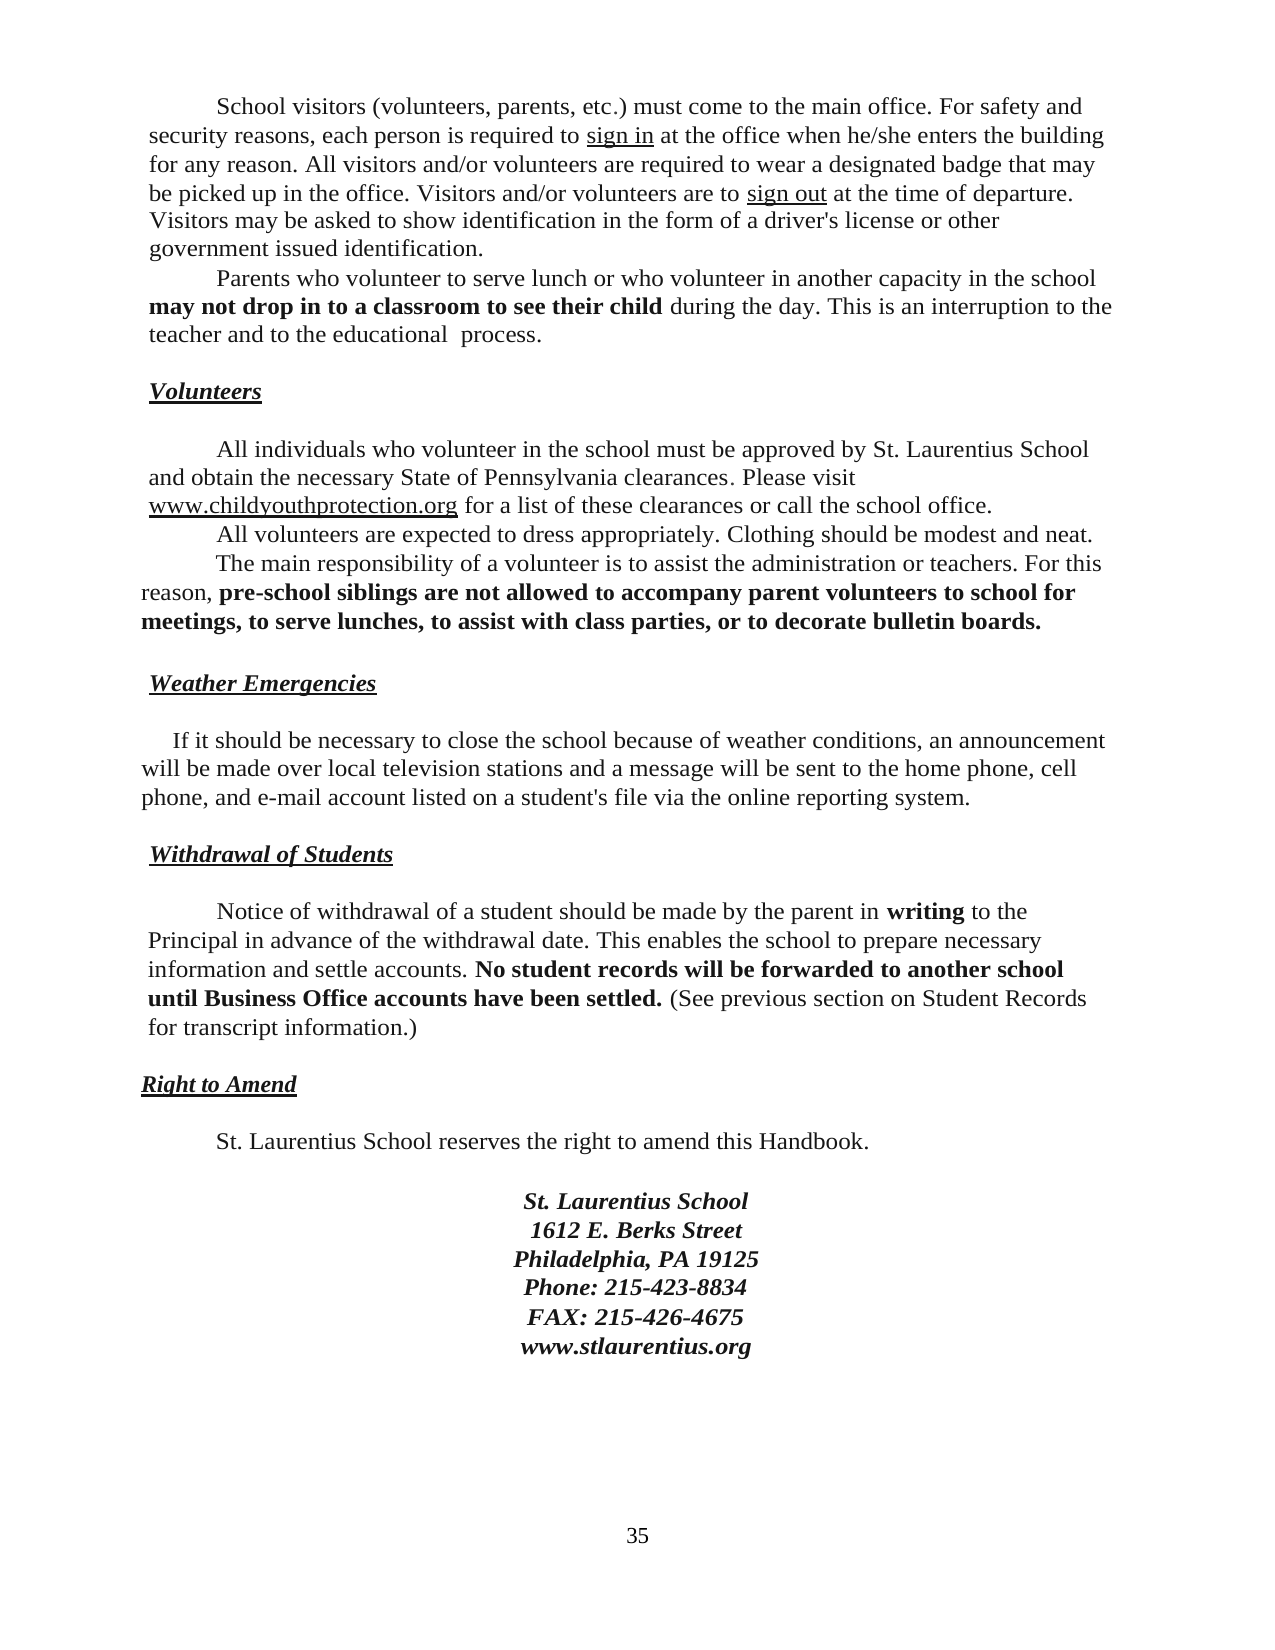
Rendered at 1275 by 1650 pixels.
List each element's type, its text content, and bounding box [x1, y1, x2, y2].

text Parents who volunteer to serve lunch or who volunteer in another capacity in the school may not drop in to a classroom to see their child during the day. This is an interruption to the teacher and to the educational process. [149, 264, 1138, 348]
subtitle Weather Emergencies [149, 669, 1275, 696]
text government issued identification. [149, 234, 1275, 262]
text Visitors may be asked to show identification in the form of a driver's license or other [149, 207, 1275, 233]
text All individuals who volunteer in the school must be approved by St. Laurentius School and obtain the necessary State of Pennsylvania clearances. Please visit www.childyouthprotection.org for a list of these clearances or call the school office. [148, 435, 1120, 519]
text School visitors (volunteers, parents, etc.) must come to the main office. For safety and security reasons, each person is required to sign in at the office when he/she enters the building for any reason. All visitors and/or volunteers are required to wear a designated badge that may be picked up in the office. Visitors and/or volunteers are to sign out at the time of departure. [148, 92, 1120, 206]
subtitle Right to Amend [141, 1070, 1275, 1098]
text St. Laurentius School reserves the right to amend this Handbook. [148, 1127, 1138, 1155]
subtitle St. Laurentius School 1612 E. Berks Street Philadelphia, PA 19125 [509, 1187, 765, 1273]
text If it should be necessary to close the school because of weather conditions, an announcement will be made over local television stations and a message will be sent to the home phone, cell phone, and e-mail account listed on a student's file via the online reporting system. [141, 726, 1138, 810]
text www.stlaurentius.org [134, 1332, 1141, 1359]
text All volunteers are expected to dress appropriately. Clothing should be modest and neat. [216, 520, 1275, 548]
text Phone: 215-423-8834 [131, 1274, 1141, 1301]
text Notice of withdrawal of a student should be made by the parent in writing to the Principal in advance of the withdrawal date. This enables the school to prepare necessary information and settle accounts. No student records will be forwarded to another school until Business Office accounts have been settled. (See previous section on Student Records for transcript information.) [148, 897, 1115, 1041]
text The main responsibility of a volunteer is to assist the administration or teachers. For this reason, pre-school siblings are not allowed to accompany parent volunteers to school for meetings, to serve lunches, to assist with class parties, or to decorate bulletin boards. [141, 549, 1138, 635]
subtitle Volunteers [149, 377, 1275, 405]
text Withdrawal of Students [149, 840, 1275, 867]
text FAX: 215-426-4675 [132, 1303, 1141, 1330]
